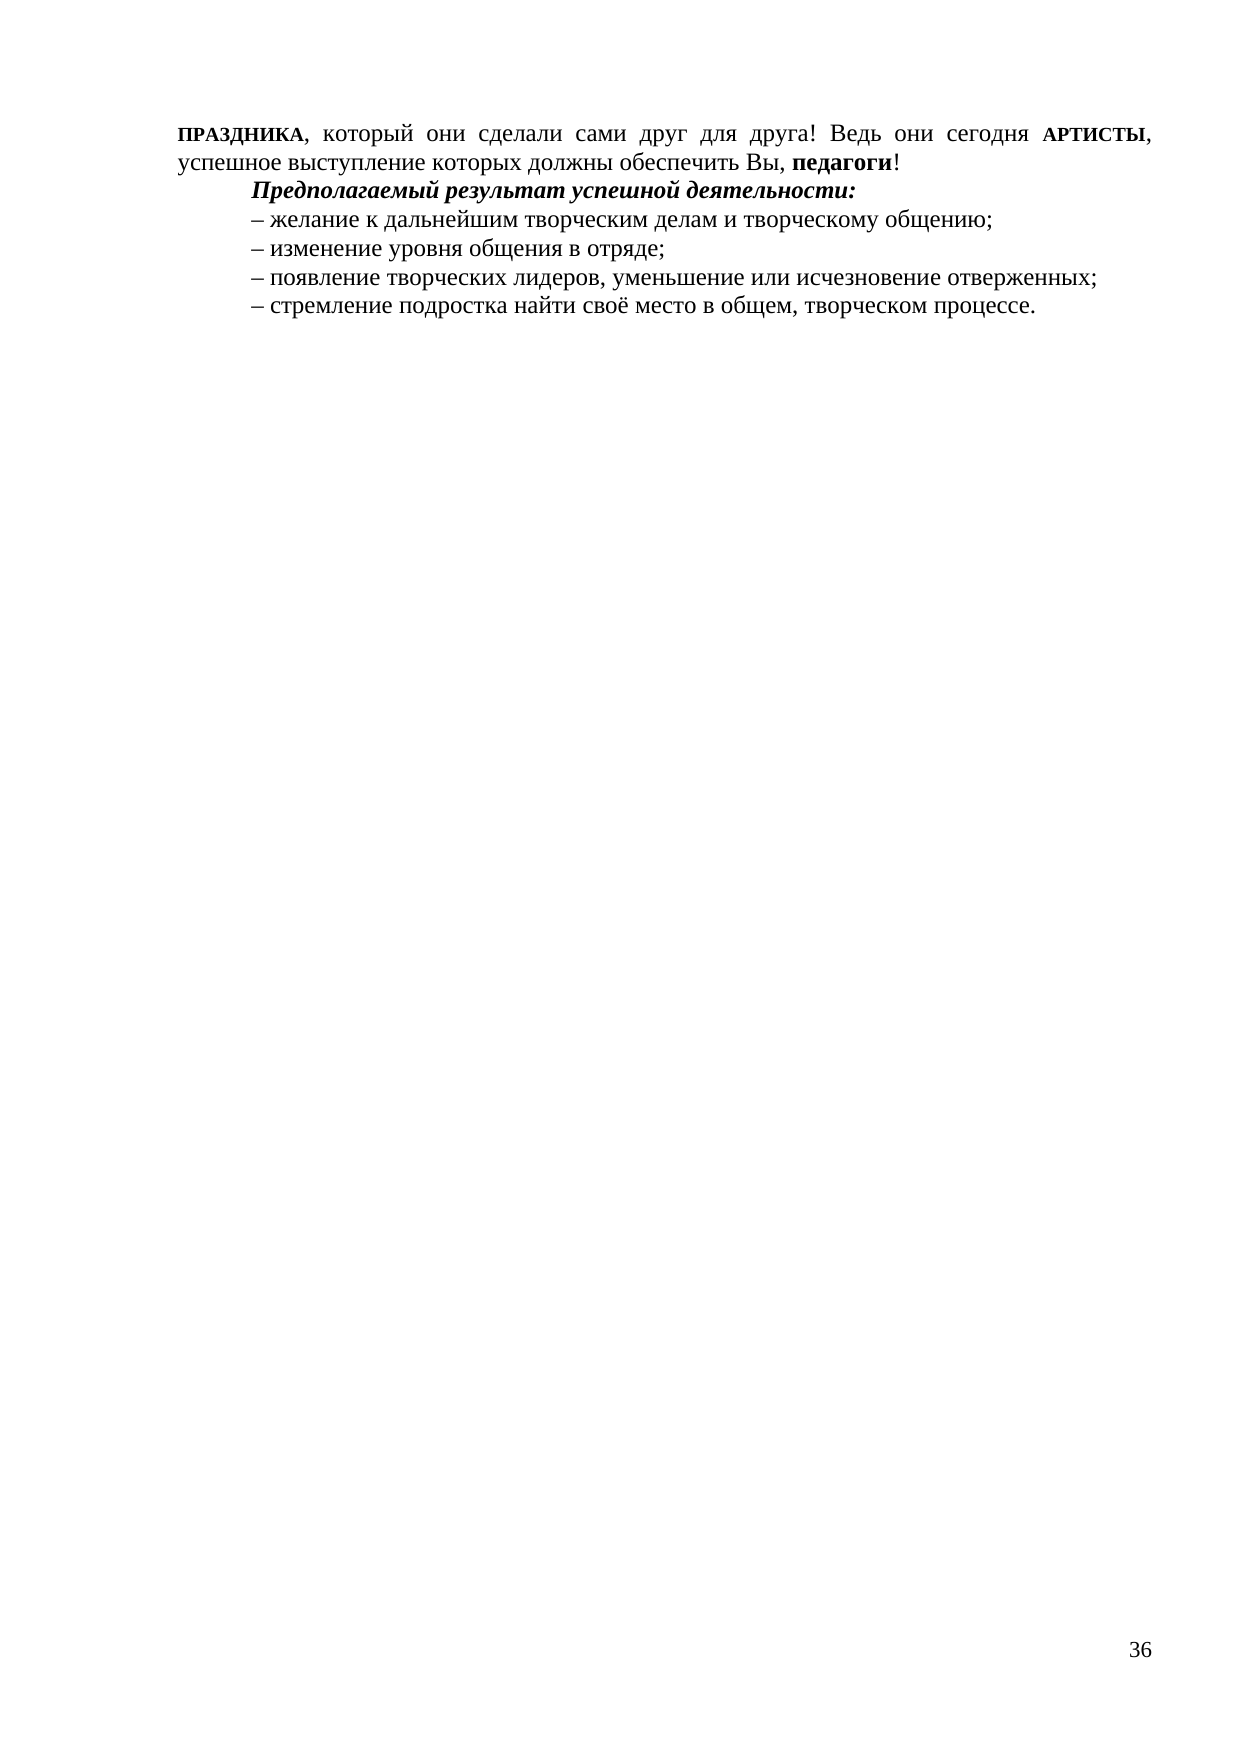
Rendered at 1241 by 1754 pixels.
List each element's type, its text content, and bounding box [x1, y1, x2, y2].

text – стремление подростка найти своё место в общем, творческом процессе. [177, 291, 1152, 319]
text Предполагаемый результат успешной деятельности: [177, 176, 1152, 204]
text – появление творческих лидеров, уменьшение или исчезновение отверженных; [177, 262, 1152, 291]
text – желание к дальнейшим творческим делам и творческому общению; [177, 204, 1152, 233]
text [177, 118, 1152, 176]
text – изменение уровня общения в отряде; [177, 233, 1152, 262]
